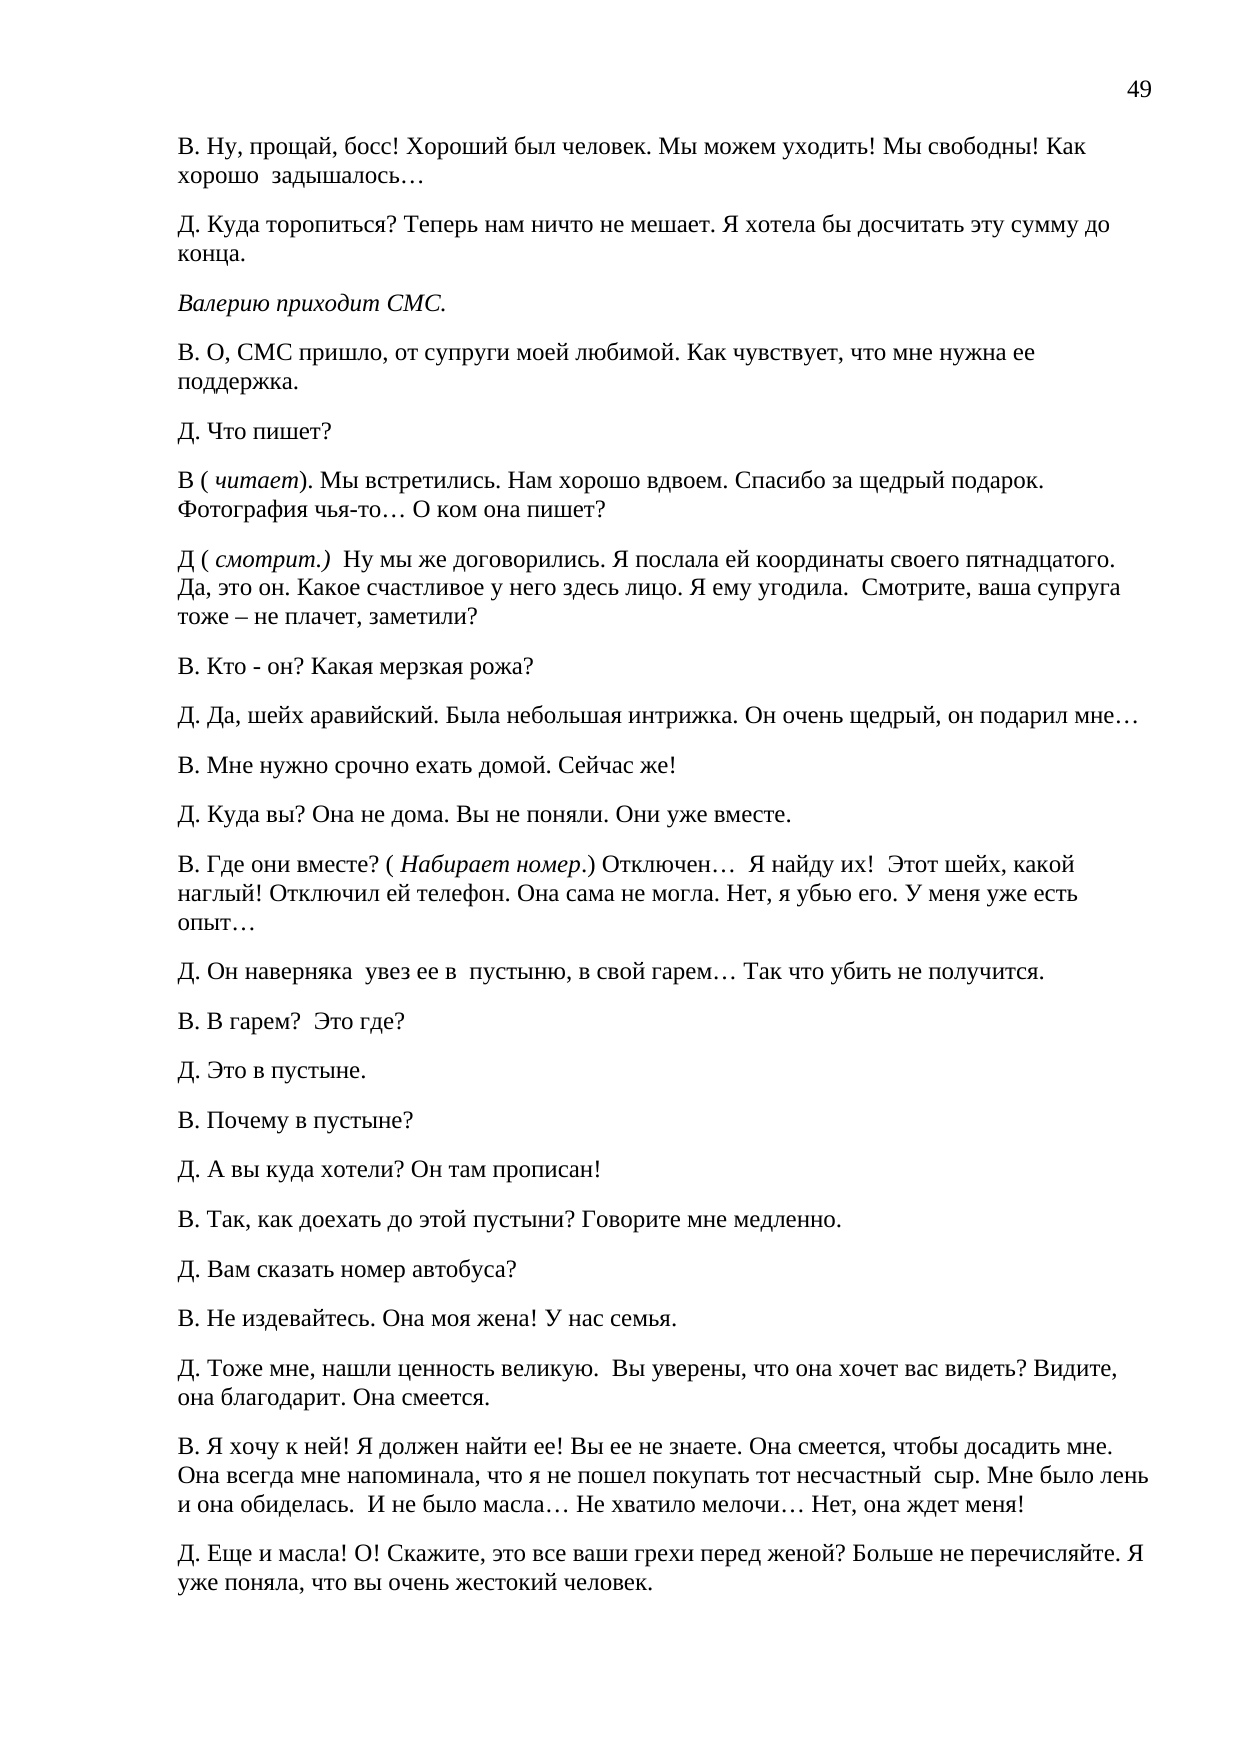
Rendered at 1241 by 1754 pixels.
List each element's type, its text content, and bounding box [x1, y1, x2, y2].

text В. Ну, прощай, босс! Хороший был человек. Мы можем уходить! Мы свободны! Как хорошо задышалось… [177, 131, 1152, 189]
text Д. Это в пустыне. [177, 1055, 1152, 1084]
text В. Кто - он? Какая мерзкая рожа? [177, 651, 1152, 679]
text В. Так, как доехать до этой пустыни? Говорите мне медленно. [177, 1204, 1152, 1233]
text Д. Он наверняка увез ее в пустыню, в свой гарем… Так что убить не получится. [177, 956, 1152, 985]
text В. Где они вместе? ( Набирает номер.) Отключен… Я найду их! Этот шейх, какой наглый! Отключил ей телефон. Она сама не могла. Нет, я убью его. У меня уже есть опыт… [177, 849, 1152, 935]
text В. Не издевайтесь. Она моя жена! У нас семья. [177, 1303, 1152, 1332]
text В ( читает). Мы встретились. Нам хорошо вдвоем. Спасибо за щедрый подарок. Фотография чья-то… О ком она пишет? [177, 465, 1152, 523]
text Д. Что пишет? [177, 416, 1152, 444]
text Д. Вам сказать номер автобуса? [177, 1254, 1152, 1282]
text Д. Тоже мне, нашли ценность великую. Вы уверены, что она хочет вас видеть? Видите, она благодарит. Она смеется. [177, 1353, 1152, 1410]
text В. Мне нужно срочно ехать домой. Сейчас же! [177, 750, 1152, 779]
text В. В гарем? Это где? [177, 1006, 1152, 1034]
text В. Я хочу к ней! Я должен найти ее! Вы ее не знаете. Она смеется, чтобы досадить мне. Она всегда мне напоминала, что я не пошел покупать тот несчастный сыр. Мне было лень и она обиделась. И не было масла… Не хватило мелочи… Нет, она ждет меня! [177, 1431, 1152, 1517]
text Валерию приходит СМС. [177, 288, 1152, 317]
text Д. Куда вы? Она не дома. Вы не поняли. Они уже вместе. [177, 799, 1152, 828]
text Д. Да, шейх аравийский. Была небольшая интрижка. Он очень щедрый, он подарил мне… [177, 700, 1152, 729]
text В. О, СМС пришло, от супруги моей любимой. Как чувствует, что мне нужна ее поддержка. [177, 337, 1152, 395]
text Д. Еще и масла! О! Скажите, это все ваши грехи перед женой? Больше не перечисляйте. Я уже поняла, что вы очень жестокий человек. [177, 1538, 1152, 1596]
text В. Почему в пустыне? [177, 1105, 1152, 1134]
text Д. А вы куда хотели? Он там прописан! [177, 1154, 1152, 1183]
text Д ( смотрит.) Ну мы же договорились. Я послала ей координаты своего пятнадцатого. Да, это он. Какое счастливое у него здесь лицо. Я ему угодила. Смотрите, ваша супруга тоже – не плачет, заметили? [177, 544, 1152, 630]
text Д. Куда торопиться? Теперь нам ничто не мешает. Я хотела бы досчитать эту сумму до конца. [177, 209, 1152, 267]
